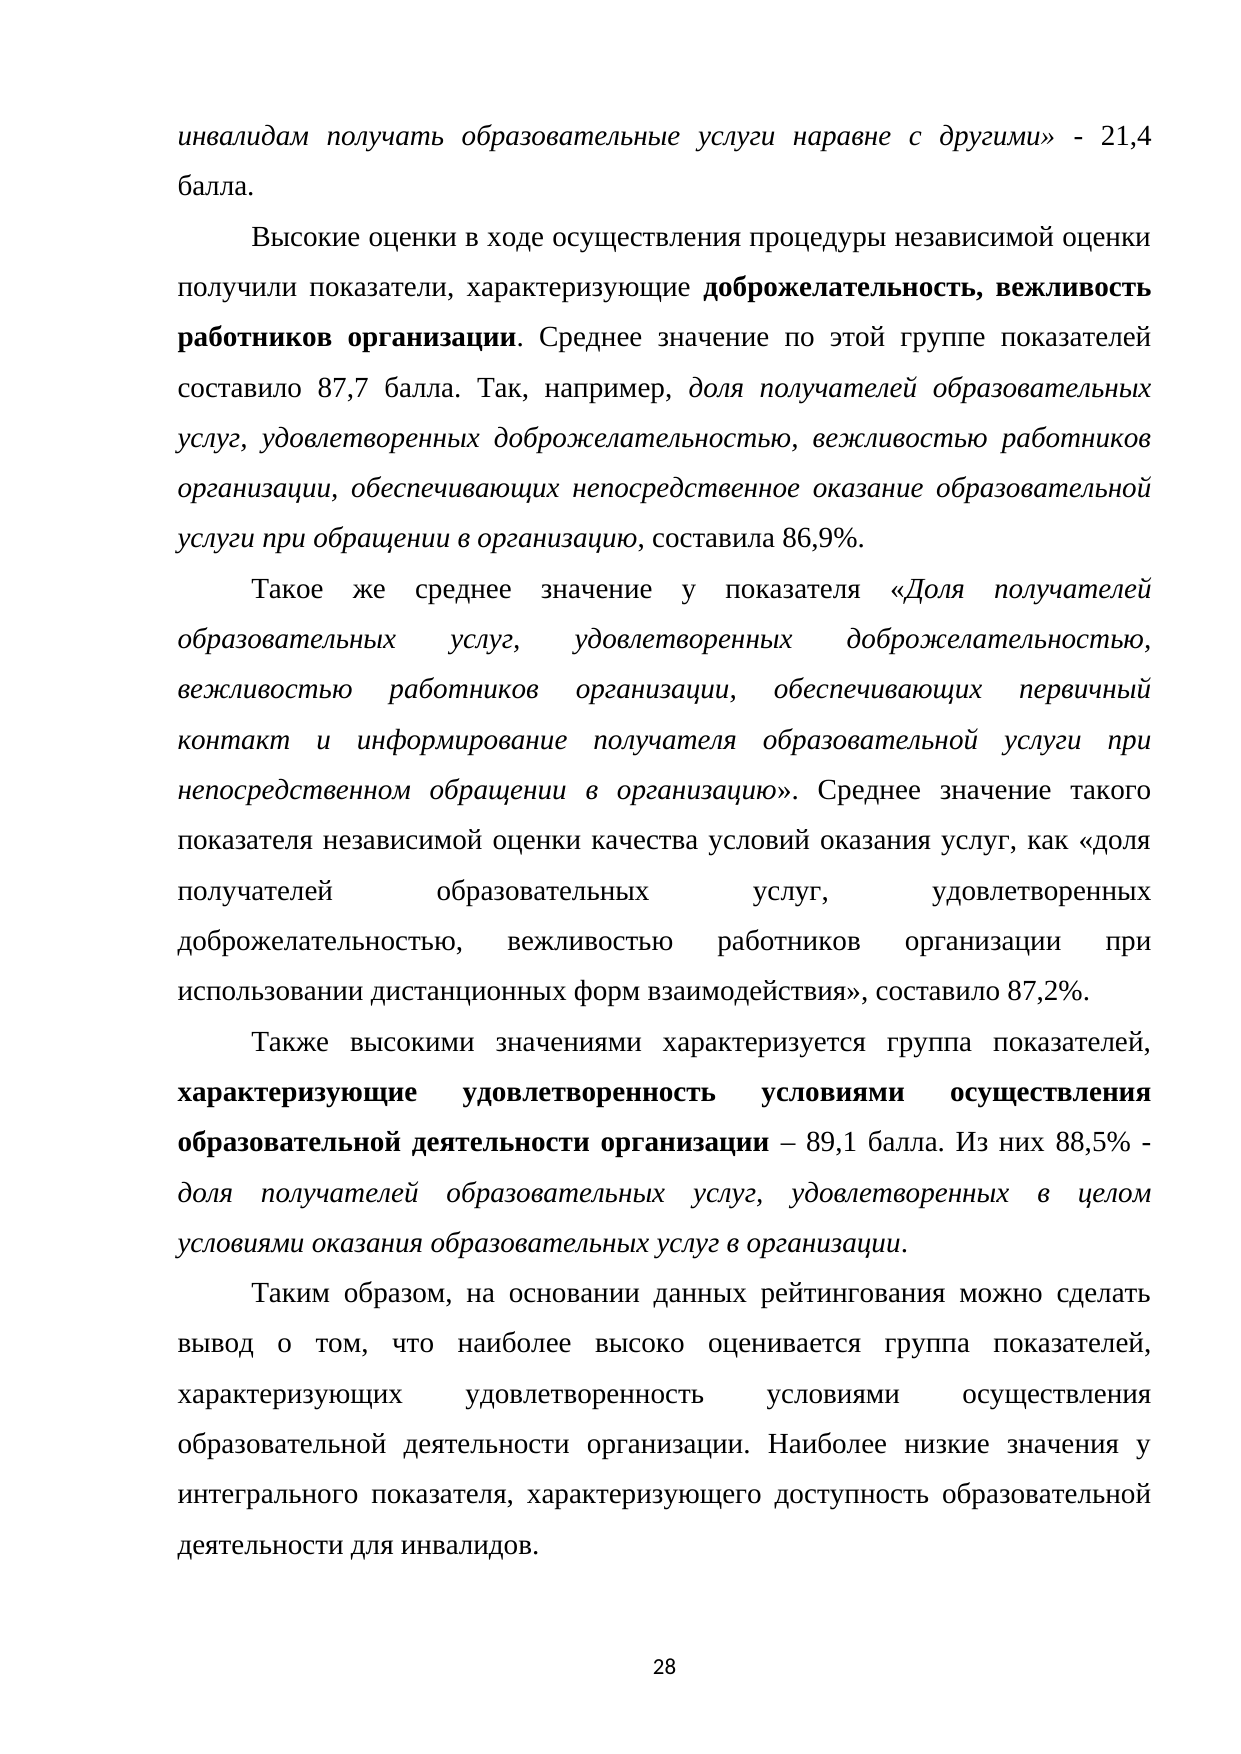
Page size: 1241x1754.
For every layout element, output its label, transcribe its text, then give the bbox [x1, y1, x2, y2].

text Такое же среднее значение у показателя «Доля получателей образовательных услуг, удовлетворенных доброжелательностью, вежливостью работников организации, обеспечивающих первичный контакт и информирование получателя образовательной услуги при непосредственном обращении в организацию». Среднее значение такого показателя независимой оценки качества условий оказания услуг, как «доля получателей образовательных услуг, удовлетворенных доброжелательностью, вежливостью работников организации при использовании дистанционных форм взаимодействия», составило 87,2%. [177, 571, 1152, 1007]
text Также высокими значениями характеризуется группа показателей, характеризующие удовлетворенность условиями осуществления образовательной деятельности организации – 89,1 балла. Из них 88,5% - доля получателей образовательных услуг, удовлетворенных в целом условиями оказания образовательных услуг в организации. [177, 1024, 1152, 1258]
text Таким образом, на основании данных рейтингования можно сделать вывод о том, что наиболее высоко оценивается группа показателей, характеризующих удовлетворенность условиями осуществления образовательной деятельности организации. Наиболее низкие значения у интегрального показателя, характеризующего доступность образовательной деятельности для инвалидов. [177, 1275, 1152, 1560]
text Высокие оценки в ходе осуществления процедуры независимой оценки получили показатели, характеризующие доброжелательность, вежливость работников организации. Среднее значение по этой группе показателей составило 87,7 балла. Так, например, доля получателей образовательных услуг, удовлетворенных доброжелательностью, вежливостью работников организации, обеспечивающих непосредственное оказание образовательной услуги при обращении в организацию, составила 86,9%. [177, 219, 1152, 554]
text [177, 118, 1152, 202]
